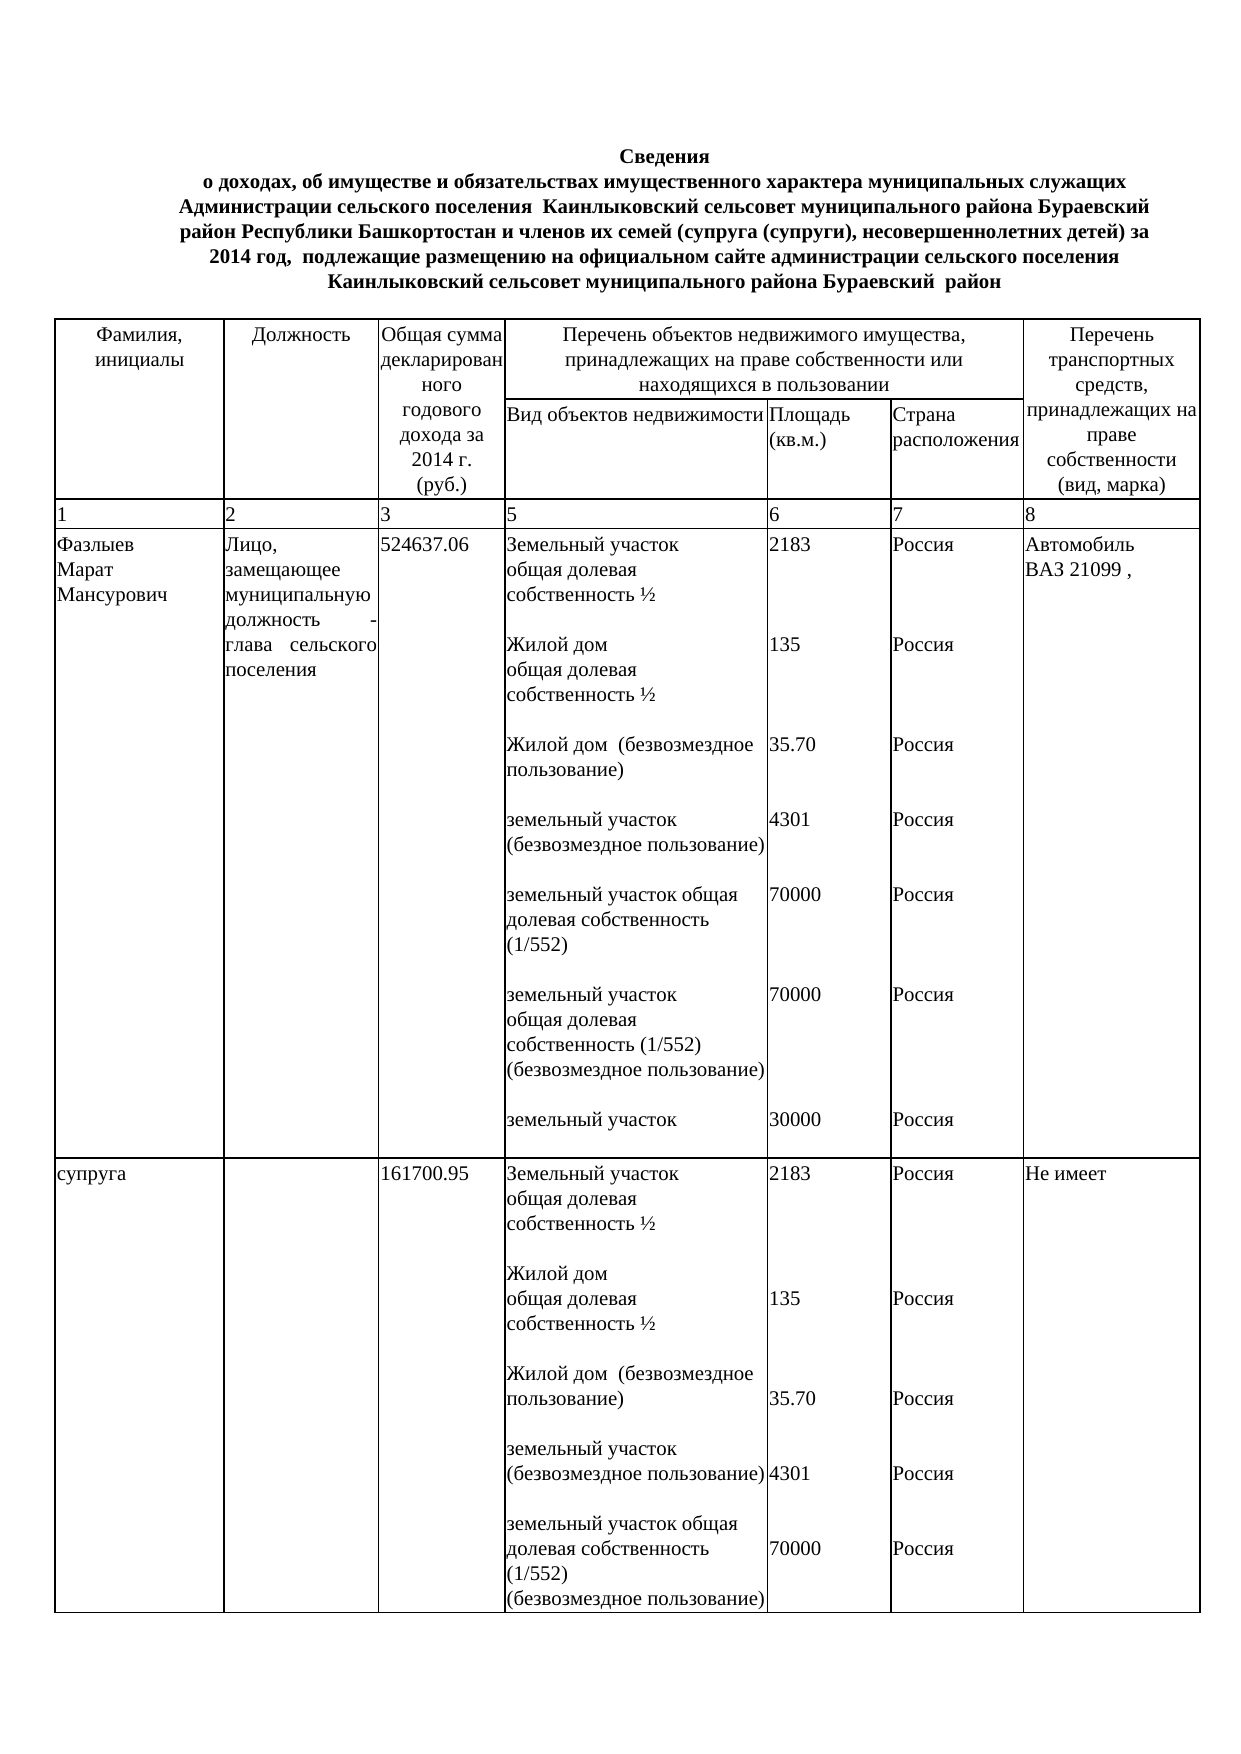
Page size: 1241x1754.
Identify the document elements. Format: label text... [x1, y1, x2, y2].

table_cell 524637.06 [379, 529, 504, 1157]
text о доходах, об имуществе и обязательствах имущественного характера муниципальных служащих Администрации сельского поселения Каинлыковский сельсовет муниципального района Бураевский район Республики Башкортостан и членов их семей (супруга (супруги), несовершеннолетних детей) за 2014 год, подлежащие размещению на официальном сайте администрации сельского поселения Каинлыковский сельсовет муниципального района Бураевский район [177, 168, 1152, 293]
table_cell 161700.95 [379, 1159, 504, 1612]
table_header Перечень объектов недвижимого имущества, принадлежащих на праве собственности или находящихся в пользовании [506, 320, 1023, 398]
table_header Должность [225, 320, 378, 498]
table_header Фамилия, инициалы [56, 320, 223, 498]
table_cell Фазлыев Марат Мансурович [56, 529, 223, 1157]
table_cell 3 [379, 500, 504, 527]
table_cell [768, 1159, 890, 1612]
table_cell Площадь (кв.м.) [768, 400, 890, 498]
table_cell 7 [892, 500, 1023, 527]
table_cell Вид объектов недвижимости [506, 400, 767, 498]
table_cell 2183 135 35.70 4301 70000 70000 30000 [768, 529, 890, 1157]
text Сведения [177, 143, 1152, 168]
table_cell Страна расположения [892, 400, 1023, 498]
table_cell 1 [56, 500, 223, 527]
table_cell Автомобиль ВАЗ 21099 , [1024, 529, 1199, 1157]
table_cell Россия Россия Россия Россия Россия Россия Россия [892, 529, 1023, 1157]
table_cell Земельный участок общая долевая собственность ½ Жилой дом общая долевая собственность ½ Жилой дом (безвозмездное пользование) земельный участок (безвозмездное пользование) земельный участок общая долевая собственность (1/552) земельный участок общая долевая собственность (1/552) (безвозмездное пользование) земельный участок [506, 529, 767, 1157]
table_header Общая сумма декларированного годового дохода за 2014 г. (руб.) [379, 320, 504, 498]
table_cell супруга [56, 1159, 223, 1612]
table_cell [892, 1159, 1023, 1612]
table_cell 5 [506, 500, 767, 527]
table_cell 6 [768, 500, 890, 527]
table_header Перечень транспортных средств, принадлежащих на праве собственности (вид, марка) [1024, 320, 1199, 498]
table_cell Лицо, замещающее муниципальную должность -глава сельского поселения [225, 529, 378, 1157]
table_cell [225, 1159, 378, 1612]
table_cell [506, 1159, 767, 1612]
table_cell Не имеет [1024, 1159, 1199, 1612]
table_cell 2 [225, 500, 378, 527]
table_cell 8 [1024, 500, 1199, 527]
